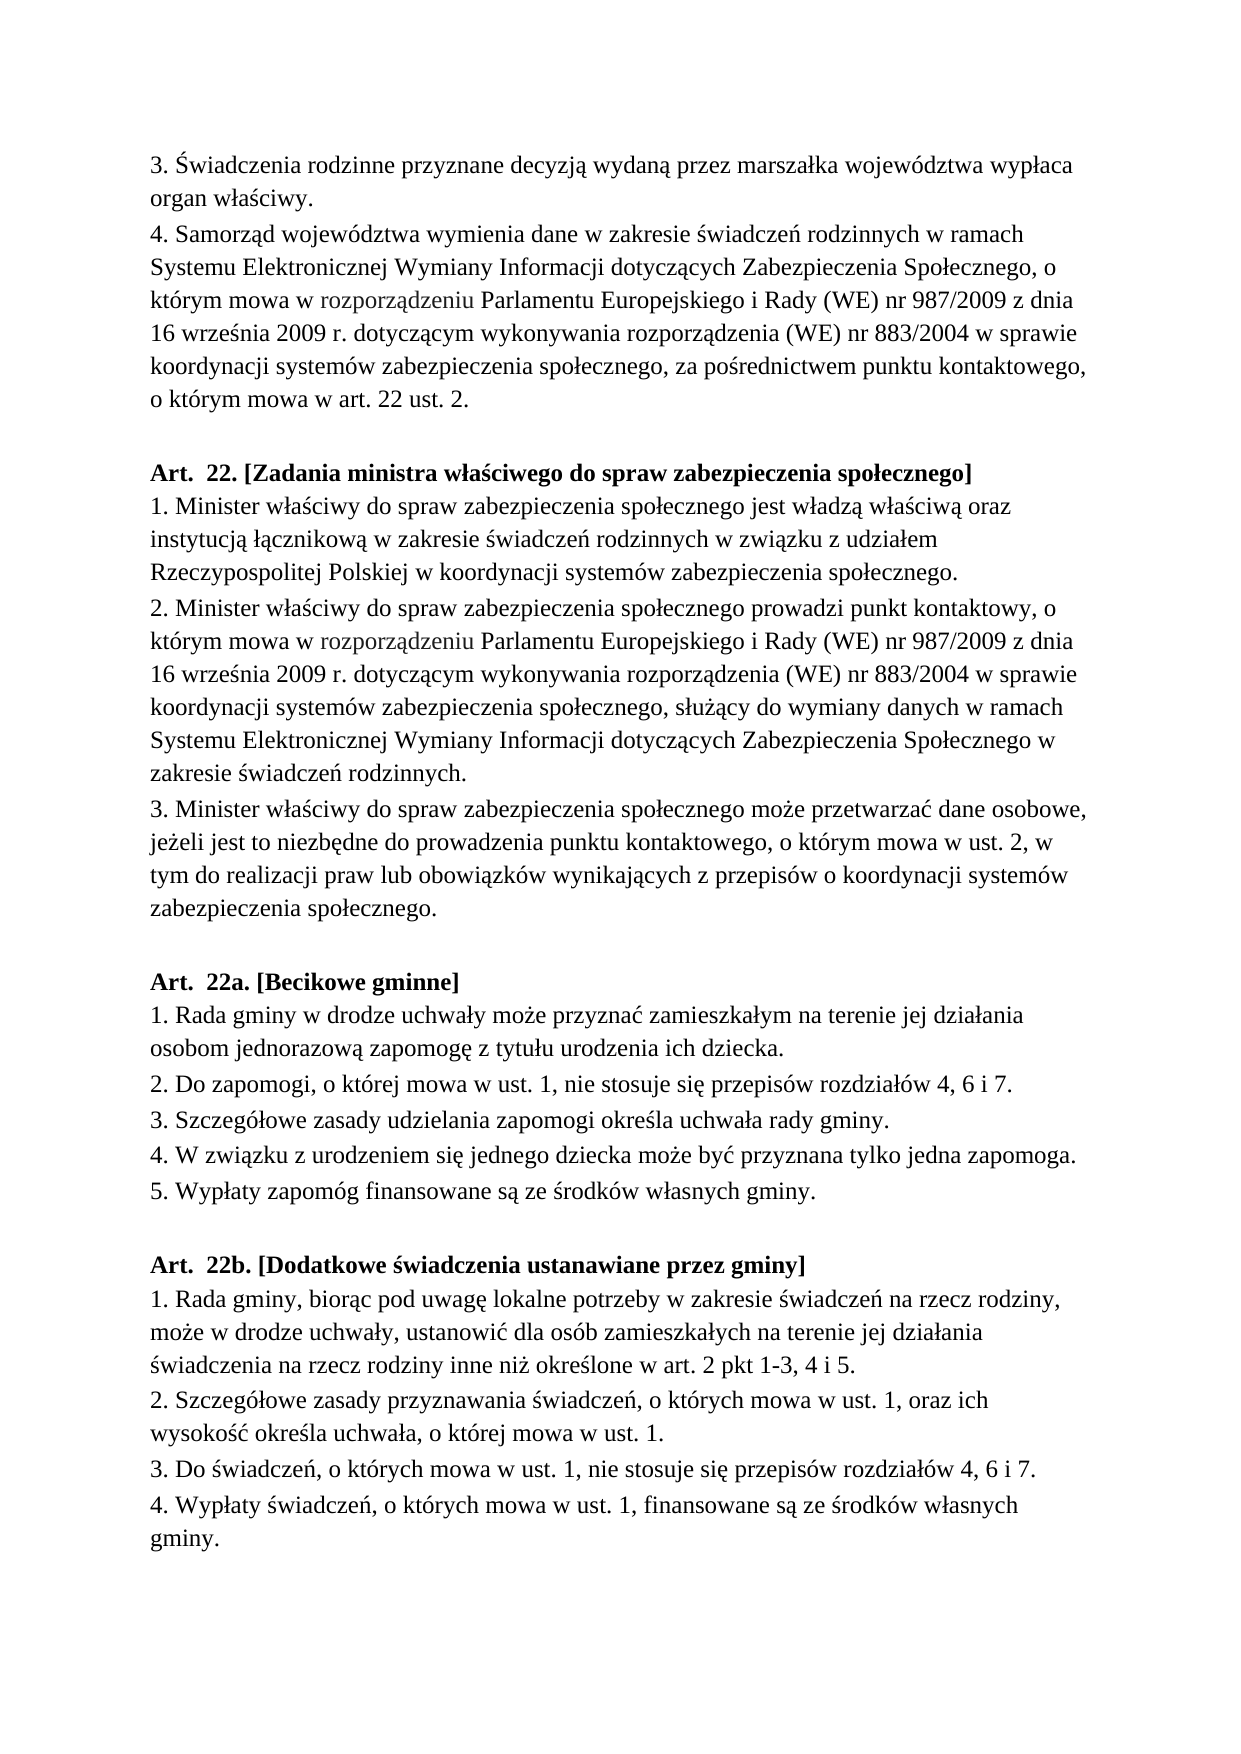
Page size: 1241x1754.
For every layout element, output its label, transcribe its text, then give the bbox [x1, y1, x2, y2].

text 2. Minister właściwy do spraw zabezpieczenia społecznego prowadzi punkt kontaktowy, o którym mowa w rozporządzeniu Parlamentu Europejskiego i Rady (WE) nr 987/2009 z dnia 16 września 2009 r. dotyczącym wykonywania rozporządzenia (WE) nr 883/2004 w sprawie koordynacji systemów zabezpieczenia społecznego, służący do wymiany danych w ramach Systemu Elektronicznej Wymiany Informacji dotyczących Zabezpieczenia Społecznego w zakresie świadczeń rodzinnych. [150, 593, 1090, 787]
text 4. Wypłaty świadczeń, o których mowa w ust. 1, finansowane są ze środków własnych gminy. [150, 1490, 1090, 1552]
text 5. Wypłaty zapomóg finansowane są ze środków własnych gminy. [150, 1176, 1090, 1205]
text 2. Do zapomogi, o której mowa w ust. 1, nie stosuje się przepisów rozdziałów 4, 6 i 7. [150, 1069, 1090, 1098]
text Art. 22. [Zadania ministra właściwego do spraw zabezpieczenia społecznego] [150, 458, 1090, 487]
text 4. W związku z urodzeniem się jednego dziecka może być przyznana tylko jedna zapomoga. [150, 1141, 1090, 1169]
text 3. Szczegółowe zasady udzielania zapomogi określa uchwała rady gminy. [150, 1105, 1090, 1133]
text 1. Rada gminy, biorąc pod uwagę lokalne potrzeby w zakresie świadczeń na rzecz rodziny, może w drodze uchwały, ustanowić dla osób zamieszkałych na terenie jej działania świadczenia na rzecz rodziny inne niż określone w art. 2 pkt 1-3, 4 i 5. [150, 1284, 1090, 1378]
text 3. Świadczenia rodzinne przyznane decyzją wydaną przez marszałka województwa wypłaca organ właściwy. [150, 150, 1090, 212]
text 3. Do świadczeń, o których mowa w ust. 1, nie stosuje się przepisów rozdziałów 4, 6 i 7. [150, 1454, 1090, 1483]
text 1. Minister właściwy do spraw zabezpieczenia społecznego jest władzą właściwą oraz instytucją łącznikową w zakresie świadczeń rodzinnych w związku z udziałem Rzeczypospolitej Polskiej w koordynacji systemów zabezpieczenia społecznego. [150, 491, 1090, 586]
text 4. Samorząd województwa wymienia dane w zakresie świadczeń rodzinnych w ramach Systemu Elektronicznej Wymiany Informacji dotyczących Zabezpieczenia Społecznego, o którym mowa w rozporządzeniu Parlamentu Europejskiego i Rady (WE) nr 987/2009 z dnia 16 września 2009 r. dotyczącym wykonywania rozporządzenia (WE) nr 883/2004 w sprawie koordynacji systemów zabezpieczenia społecznego, za pośrednictwem punktu kontaktowego, o którym mowa w art. 22 ust. 2. [150, 219, 1090, 413]
text 1. Rada gminy w drodze uchwały może przyznać zamieszkałym na terenie jej działania osobom jednorazową zapomogę z tytułu urodzenia ich dziecka. [150, 1000, 1090, 1062]
text Art. 22b. [Dodatkowe świadczenia ustanawiane przez gminy] [150, 1251, 1090, 1279]
text 3. Minister właściwy do spraw zabezpieczenia społecznego może przetwarzać dane osobowe, jeżeli jest to niezbędne do prowadzenia punktu kontaktowego, o którym mowa w ust. 2, w tym do realizacji praw lub obowiązków wynikających z przepisów o koordynacji systemów zabezpieczenia społecznego. [150, 794, 1090, 922]
text Art. 22a. [Becikowe gminne] [150, 967, 1090, 996]
text 2. Szczegółowe zasady przyznawania świadczeń, o których mowa w ust. 1, oraz ich wysokość określa uchwała, o której mowa w ust. 1. [150, 1385, 1090, 1447]
